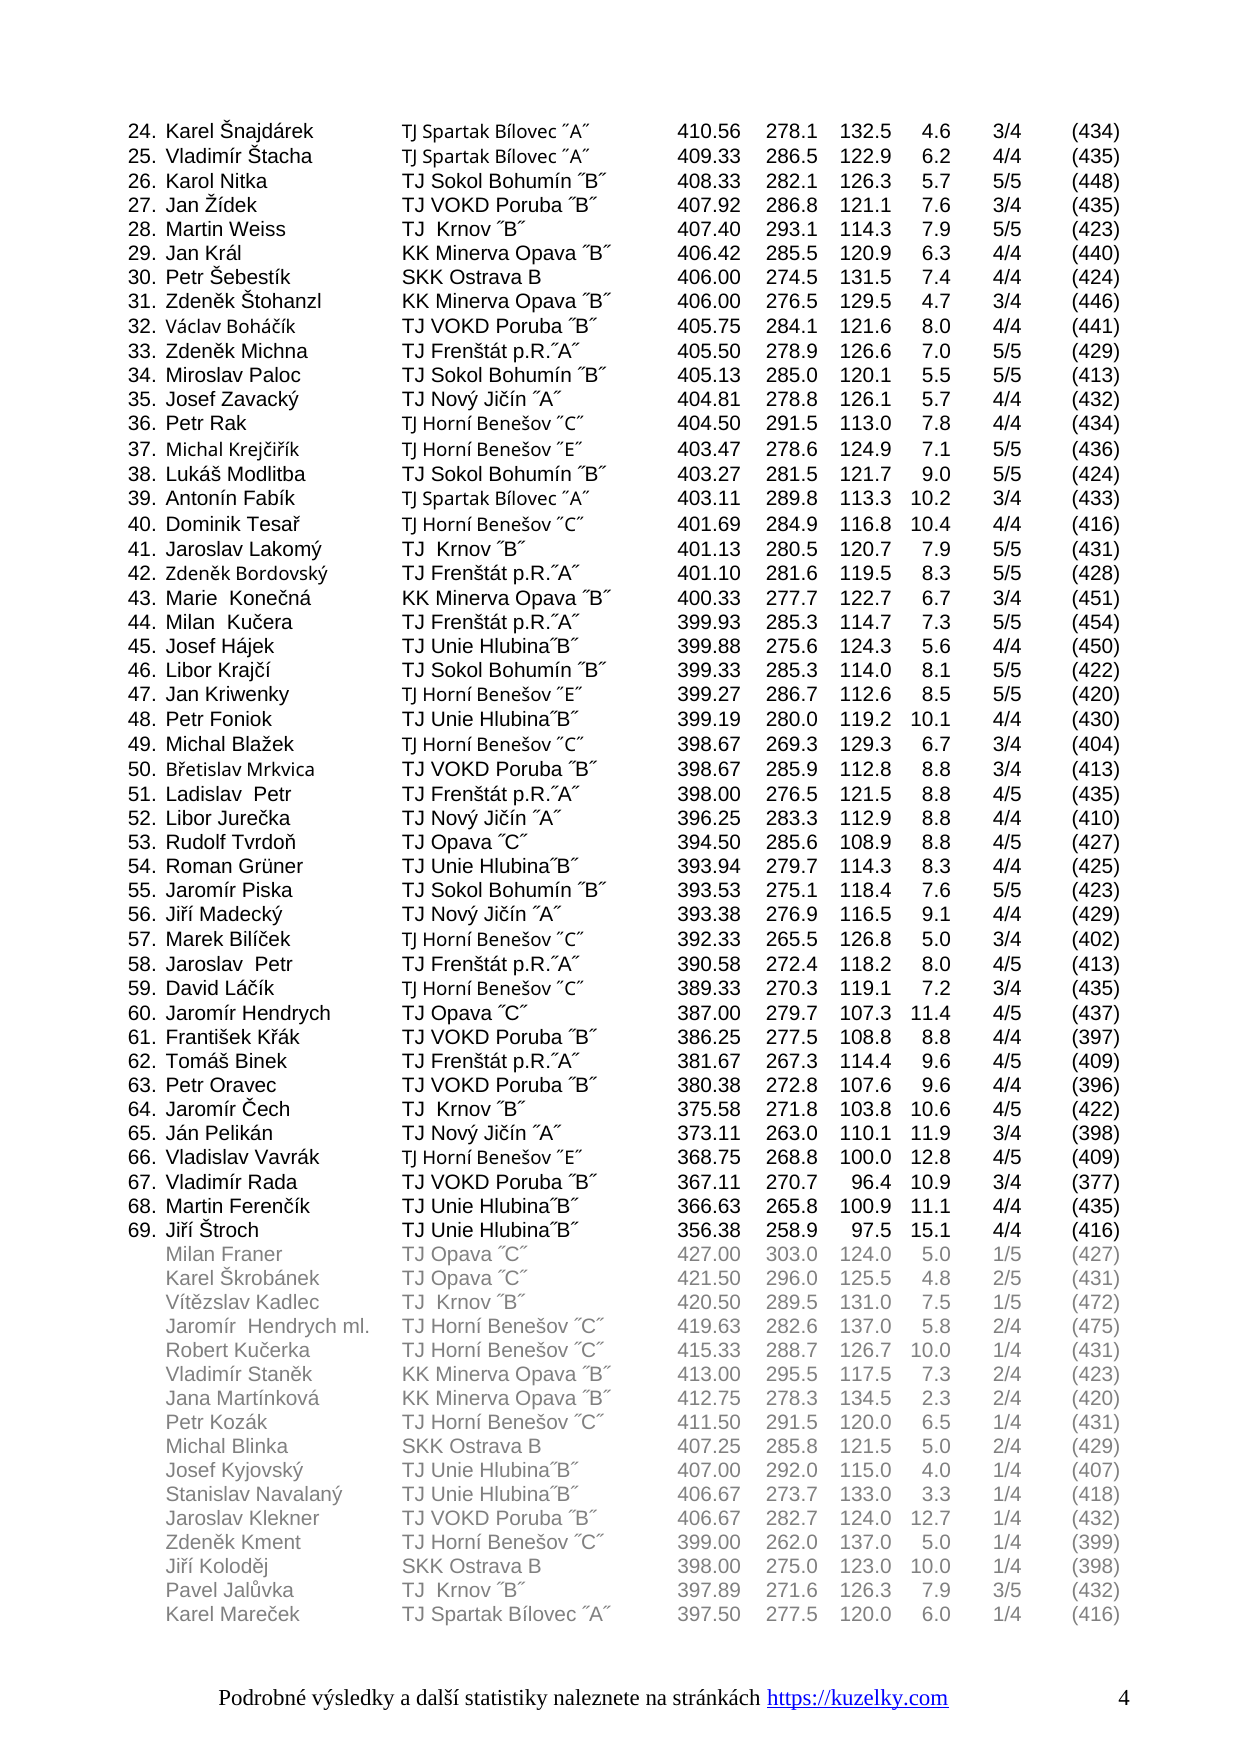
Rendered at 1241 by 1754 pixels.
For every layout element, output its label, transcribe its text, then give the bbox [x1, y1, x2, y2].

text Vladimír Staněk KK Minerva Opava ˝B˝ 413.00 295.5 117.5 7.3 2/4 (423) [106, 1362, 1134, 1386]
text 36. Petr Rak TJ Horní Benešov ˝C˝ 404.50 291.5 113.0 7.8 4/4 (434) [106, 410, 1134, 436]
text Robert Kučerka TJ Horní Benešov ˝C˝ 415.33 288.7 126.7 10.0 1/4 (431) [106, 1338, 1134, 1362]
text Petr Kozák TJ Horní Benešov ˝C˝ 411.50 291.5 120.0 6.5 1/4 (431) [106, 1410, 1134, 1434]
text 65. Ján Pelikán TJ Nový Jičín ˝A˝ 373.11 263.0 110.1 11.9 3/4 (398) [106, 1121, 1134, 1145]
text 24. Karel Šnajdárek TJ Spartak Bílovec ˝A˝ 410.56 278.1 132.5 4.6 3/4 (434) [106, 118, 1134, 144]
text 28. Martin Weiss TJ Krnov ˝B˝ 407.40 293.1 114.3 7.9 5/5 (423) [106, 217, 1134, 241]
text 64. Jaromír Čech TJ Krnov ˝B˝ 375.58 271.8 103.8 10.6 4/5 (422) [106, 1097, 1134, 1121]
text 52. Libor Jurečka TJ Nový Jičín ˝A˝ 396.25 283.3 112.9 8.8 4/4 (410) [106, 806, 1134, 830]
text 60. Jaromír Hendrych TJ Opava ˝C˝ 387.00 279.7 107.3 11.4 4/5 (437) [106, 1001, 1134, 1025]
text 62. Tomáš Binek TJ Frenštát p.R.˝A˝ 381.67 267.3 114.4 9.6 4/5 (409) [106, 1049, 1134, 1073]
text 29. Jan Král KK Minerva Opava ˝B˝ 406.42 285.5 120.9 6.3 4/4 (440) [106, 241, 1134, 265]
text 56. Jiří Madecký TJ Nový Jičín ˝A˝ 393.38 276.9 116.5 9.1 4/4 (429) [106, 902, 1134, 926]
text 54. Roman Grüner TJ Unie Hlubina˝B˝ 393.94 279.7 114.3 8.3 4/4 (425) [106, 854, 1134, 878]
text Michal Blinka SKK Ostrava B 407.25 285.8 121.5 5.0 2/4 (429) [106, 1434, 1134, 1458]
text 57. Marek Bilíček TJ Horní Benešov ˝C˝ 392.33 265.5 126.8 5.0 3/4 (402) [106, 926, 1134, 951]
text 68. Martin Ferenčík TJ Unie Hlubina˝B˝ 366.63 265.8 100.9 11.1 4/4 (435) [106, 1194, 1134, 1218]
text 37. Michal Krejčiřík TJ Horní Benešov ˝E˝ 403.47 278.6 124.9 7.1 5/5 (436) [106, 436, 1134, 461]
text Karel Škrobánek TJ Opava ˝C˝ 421.50 296.0 125.5 4.8 2/5 (431) [106, 1266, 1134, 1290]
text 69. Jiří Štroch TJ Unie Hlubina˝B˝ 356.38 258.9 97.5 15.1 4/4 (416) [106, 1218, 1134, 1242]
text 66. Vladislav Vavrák TJ Horní Benešov ˝E˝ 368.75 268.8 100.0 12.8 4/5 (409) [106, 1145, 1134, 1170]
text 34. Miroslav Paloc TJ Sokol Bohumín ˝B˝ 405.13 285.0 120.1 5.5 5/5 (413) [106, 362, 1134, 386]
text 44. Milan Kučera TJ Frenštát p.R.˝A˝ 399.93 285.3 114.7 7.3 5/5 (454) [106, 610, 1134, 634]
text Karel Mareček TJ Spartak Bílovec ˝A˝ 397.50 277.5 120.0 6.0 1/4 (416) [106, 1601, 1134, 1625]
text 55. Jaromír Piska TJ Sokol Bohumín ˝B˝ 393.53 275.1 118.4 7.6 5/5 (423) [106, 878, 1134, 902]
text Pavel Jalůvka TJ Krnov ˝B˝ 397.89 271.6 126.3 7.9 3/5 (432) [106, 1577, 1134, 1601]
text Zdeněk Kment TJ Horní Benešov ˝C˝ 399.00 262.0 137.0 5.0 1/4 (399) [106, 1529, 1134, 1553]
text 42. Zdeněk Bordovský TJ Frenštát p.R.˝A˝ 401.10 281.6 119.5 8.3 5/5 (428) [106, 560, 1134, 586]
text 53. Rudolf Tvrdoň TJ Opava ˝C˝ 394.50 285.6 108.9 8.8 4/5 (427) [106, 830, 1134, 854]
text 47. Jan Kriwenky TJ Horní Benešov ˝E˝ 399.27 286.7 112.6 8.5 5/5 (420) [106, 682, 1134, 707]
text 58. Jaroslav Petr TJ Frenštát p.R.˝A˝ 390.58 272.4 118.2 8.0 4/5 (413) [106, 951, 1134, 975]
text Milan Franer TJ Opava ˝C˝ 427.00 303.0 124.0 5.0 1/5 (427) [106, 1242, 1134, 1266]
text 35. Josef Zavacký TJ Nový Jičín ˝A˝ 404.81 278.8 126.1 5.7 4/4 (432) [106, 386, 1134, 410]
text 43. Marie Konečná KK Minerva Opava ˝B˝ 400.33 277.7 122.7 6.7 3/4 (451) [106, 586, 1134, 610]
text Josef Kyjovský TJ Unie Hlubina˝B˝ 407.00 292.0 115.0 4.0 1/4 (407) [106, 1458, 1134, 1482]
text 48. Petr Foniok TJ Unie Hlubina˝B˝ 399.19 280.0 119.2 10.1 4/4 (430) [106, 707, 1134, 731]
text 25. Vladimír Štacha TJ Spartak Bílovec ˝A˝ 409.33 286.5 122.9 6.2 4/4 (435) [106, 144, 1134, 169]
text 27. Jan Žídek TJ VOKD Poruba ˝B˝ 407.92 286.8 121.1 7.6 3/4 (435) [106, 193, 1134, 217]
text 46. Libor Krajčí TJ Sokol Bohumín ˝B˝ 399.33 285.3 114.0 8.1 5/5 (422) [106, 658, 1134, 682]
text 41. Jaroslav Lakomý TJ Krnov ˝B˝ 401.13 280.5 120.7 7.9 5/5 (431) [106, 536, 1134, 560]
text 49. Michal Blažek TJ Horní Benešov ˝C˝ 398.67 269.3 129.3 6.7 3/4 (404) [106, 731, 1134, 757]
text 59. David Láčík TJ Horní Benešov ˝C˝ 389.33 270.3 119.1 7.2 3/4 (435) [106, 975, 1134, 1001]
text 39. Antonín Fabík TJ Spartak Bílovec ˝A˝ 403.11 289.8 113.3 10.2 3/4 (433) [106, 485, 1134, 511]
text 63. Petr Oravec TJ VOKD Poruba ˝B˝ 380.38 272.8 107.6 9.6 4/4 (396) [106, 1073, 1134, 1097]
text 31. Zdeněk Štohanzl KK Minerva Opava ˝B˝ 406.00 276.5 129.5 4.7 3/4 (446) [106, 289, 1134, 313]
text 51. Ladislav Petr TJ Frenštát p.R.˝A˝ 398.00 276.5 121.5 8.8 4/5 (435) [106, 782, 1134, 806]
text Jaroslav Klekner TJ VOKD Poruba ˝B˝ 406.67 282.7 124.0 12.7 1/4 (432) [106, 1506, 1134, 1529]
text Stanislav Navalaný TJ Unie Hlubina˝B˝ 406.67 273.7 133.0 3.3 1/4 (418) [106, 1482, 1134, 1506]
text 38. Lukáš Modlitba TJ Sokol Bohumín ˝B˝ 403.27 281.5 121.7 9.0 5/5 (424) [106, 461, 1134, 485]
text 30. Petr Šebestík SKK Ostrava B 406.00 274.5 131.5 7.4 4/4 (424) [106, 265, 1134, 289]
text 40. Dominik Tesař TJ Horní Benešov ˝C˝ 401.69 284.9 116.8 10.4 4/4 (416) [106, 511, 1134, 536]
text Jaromír Hendrych ml. TJ Horní Benešov ˝C˝ 419.63 282.6 137.0 5.8 2/4 (475) [106, 1314, 1134, 1338]
text 26. Karol Nitka TJ Sokol Bohumín ˝B˝ 408.33 282.1 126.3 5.7 5/5 (448) [106, 169, 1134, 193]
text 61. František Křák TJ VOKD Poruba ˝B˝ 386.25 277.5 108.8 8.8 4/4 (397) [106, 1025, 1134, 1049]
text Jiří Koloděj SKK Ostrava B 398.00 275.0 123.0 10.0 1/4 (398) [106, 1553, 1134, 1577]
text Jana Martínková KK Minerva Opava ˝B˝ 412.75 278.3 134.5 2.3 2/4 (420) [106, 1386, 1134, 1410]
text 45. Josef Hájek TJ Unie Hlubina˝B˝ 399.88 275.6 124.3 5.6 4/4 (450) [106, 634, 1134, 658]
text Vítězslav Kadlec TJ Krnov ˝B˝ 420.50 289.5 131.0 7.5 1/5 (472) [106, 1290, 1134, 1314]
text 32. Václav Boháčík TJ VOKD Poruba ˝B˝ 405.75 284.1 121.6 8.0 4/4 (441) [106, 313, 1134, 338]
text 67. Vladimír Rada TJ VOKD Poruba ˝B˝ 367.11 270.7 96.4 10.9 3/4 (377) [106, 1170, 1134, 1194]
text 50. Břetislav Mrkvica TJ VOKD Poruba ˝B˝ 398.67 285.9 112.8 8.8 3/4 (413) [106, 757, 1134, 782]
text 33. Zdeněk Michna TJ Frenštát p.R.˝A˝ 405.50 278.9 126.6 7.0 5/5 (429) [106, 338, 1134, 362]
